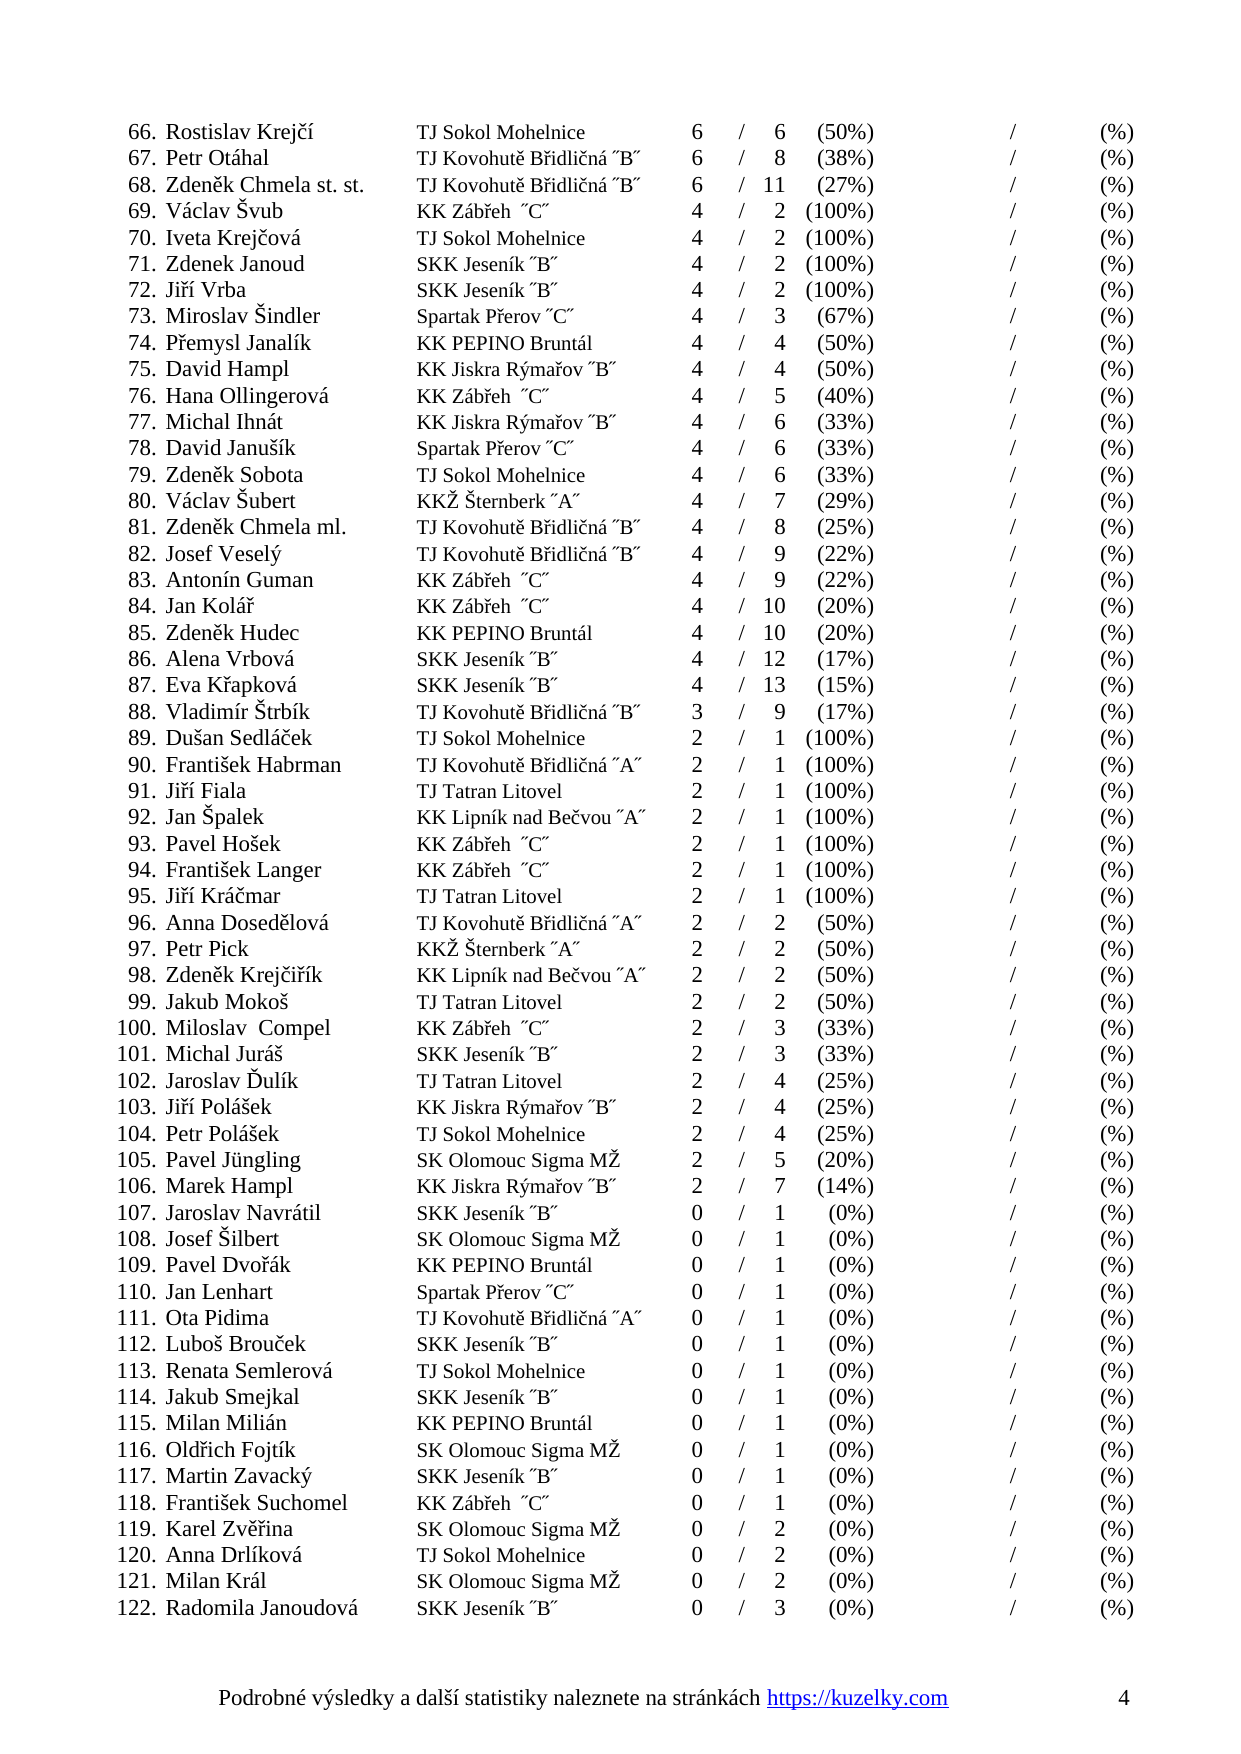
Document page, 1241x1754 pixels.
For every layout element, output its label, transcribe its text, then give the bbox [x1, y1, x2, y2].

text 111. Ota Pidima TJ Kovohutě Břidličná ˝A˝ 0 / 1 (0%) / (%) [106, 1304, 1134, 1330]
text 92. Jan Špalek KK Lipník nad Bečvou ˝A˝ 2 / 1 (100%) / (%) [106, 803, 1134, 830]
text 85. Zdeněk Hudec KK PEPINO Bruntál 4 / 10 (20%) / (%) [106, 619, 1134, 645]
text 94. František Langer KK Zábřeh ˝C˝ 2 / 1 (100%) / (%) [106, 856, 1134, 882]
text 81. Zdeněk Chmela ml. TJ Kovohutě Břidličná ˝B˝ 4 / 8 (25%) / (%) [106, 513, 1134, 540]
text 118. František Suchomel KK Zábřeh ˝C˝ 0 / 1 (0%) / (%) [106, 1488, 1134, 1515]
text 69. Václav Švub KK Zábřeh ˝C˝ 4 / 2 (100%) / (%) [106, 197, 1134, 223]
text 78. David Janušík Spartak Přerov ˝C˝ 4 / 6 (33%) / (%) [106, 434, 1134, 461]
text 119. Karel Zvěřina SK Olomouc Sigma MŽ 0 / 2 (0%) / (%) [106, 1515, 1134, 1541]
text 91. Jiří Fiala TJ Tatran Litovel 2 / 1 (100%) / (%) [106, 777, 1134, 803]
text 104. Petr Polášek TJ Sokol Mohelnice 2 / 4 (25%) / (%) [106, 1119, 1134, 1146]
text 88. Vladimír Štrbík TJ Kovohutě Břidličná ˝B˝ 3 / 9 (17%) / (%) [106, 698, 1134, 724]
text 77. Michal Ihnát KK Jiskra Rýmařov ˝B˝ 4 / 6 (33%) / (%) [106, 408, 1134, 434]
text 121. Milan Král SK Olomouc Sigma MŽ 0 / 2 (0%) / (%) [106, 1568, 1134, 1594]
text 84. Jan Kolář KK Zábřeh ˝C˝ 4 / 10 (20%) / (%) [106, 592, 1134, 619]
text 87. Eva Křapková SKK Jeseník ˝B˝ 4 / 13 (15%) / (%) [106, 672, 1134, 698]
text 70. Iveta Krejčová TJ Sokol Mohelnice 4 / 2 (100%) / (%) [106, 223, 1134, 250]
text 96. Anna Dosedělová TJ Kovohutě Břidličná ˝A˝ 2 / 2 (50%) / (%) [106, 909, 1134, 935]
text 68. Zdeněk Chmela st. st. TJ Kovohutě Břidličná ˝B˝ 6 / 11 (27%) / (%) [106, 171, 1134, 197]
text 105. Pavel Jüngling SK Olomouc Sigma MŽ 2 / 5 (20%) / (%) [106, 1146, 1134, 1172]
text 120. Anna Drlíková TJ Sokol Mohelnice 0 / 2 (0%) / (%) [106, 1541, 1134, 1568]
text 103. Jiří Polášek KK Jiskra Rýmařov ˝B˝ 2 / 4 (25%) / (%) [106, 1093, 1134, 1119]
text 107. Jaroslav Navrátil SKK Jeseník ˝B˝ 0 / 1 (0%) / (%) [106, 1199, 1134, 1225]
text 109. Pavel Dvořák KK PEPINO Bruntál 0 / 1 (0%) / (%) [106, 1251, 1134, 1278]
text 100. Miloslav Compel KK Zábřeh ˝C˝ 2 / 3 (33%) / (%) [106, 1014, 1134, 1041]
text 102. Jaroslav Ďulík TJ Tatran Litovel 2 / 4 (25%) / (%) [106, 1067, 1134, 1093]
text 99. Jakub Mokoš TJ Tatran Litovel 2 / 2 (50%) / (%) [106, 988, 1134, 1014]
text 90. František Habrman TJ Kovohutě Břidličná ˝A˝ 2 / 1 (100%) / (%) [106, 751, 1134, 777]
text 114. Jakub Smejkal SKK Jeseník ˝B˝ 0 / 1 (0%) / (%) [106, 1383, 1134, 1409]
text 113. Renata Semlerová TJ Sokol Mohelnice 0 / 1 (0%) / (%) [106, 1357, 1134, 1383]
text 82. Josef Veselý TJ Kovohutě Břidličná ˝B˝ 4 / 9 (22%) / (%) [106, 540, 1134, 566]
text 80. Václav Šubert KKŽ Šternberk ˝A˝ 4 / 7 (29%) / (%) [106, 487, 1134, 513]
text 110. Jan Lenhart Spartak Přerov ˝C˝ 0 / 1 (0%) / (%) [106, 1278, 1134, 1304]
text 97. Petr Pick KKŽ Šternberk ˝A˝ 2 / 2 (50%) / (%) [106, 935, 1134, 961]
text 72. Jiří Vrba SKK Jeseník ˝B˝ 4 / 2 (100%) / (%) [106, 276, 1134, 303]
text 116. Oldřich Fojtík SK Olomouc Sigma MŽ 0 / 1 (0%) / (%) [106, 1436, 1134, 1462]
text 74. Přemysl Janalík KK PEPINO Bruntál 4 / 4 (50%) / (%) [106, 329, 1134, 355]
text 93. Pavel Hošek KK Zábřeh ˝C˝ 2 / 1 (100%) / (%) [106, 830, 1134, 856]
text 71. Zdenek Janoud SKK Jeseník ˝B˝ 4 / 2 (100%) / (%) [106, 250, 1134, 276]
text 67. Petr Otáhal TJ Kovohutě Břidličná ˝B˝ 6 / 8 (38%) / (%) [106, 144, 1134, 171]
text 76. Hana Ollingerová KK Zábřeh ˝C˝ 4 / 5 (40%) / (%) [106, 382, 1134, 408]
text 89. Dušan Sedláček TJ Sokol Mohelnice 2 / 1 (100%) / (%) [106, 724, 1134, 751]
text 101. Michal Juráš SKK Jeseník ˝B˝ 2 / 3 (33%) / (%) [106, 1041, 1134, 1067]
text 122. Radomila Janoudová SKK Jeseník ˝B˝ 0 / 3 (0%) / (%) [106, 1594, 1134, 1620]
text 73. Miroslav Šindler Spartak Přerov ˝C˝ 4 / 3 (67%) / (%) [106, 303, 1134, 329]
text 79. Zdeněk Sobota TJ Sokol Mohelnice 4 / 6 (33%) / (%) [106, 461, 1134, 487]
text 95. Jiří Kráčmar TJ Tatran Litovel 2 / 1 (100%) / (%) [106, 882, 1134, 909]
text 117. Martin Zavacký SKK Jeseník ˝B˝ 0 / 1 (0%) / (%) [106, 1462, 1134, 1488]
text 108. Josef Šilbert SK Olomouc Sigma MŽ 0 / 1 (0%) / (%) [106, 1225, 1134, 1251]
text 86. Alena Vrbová SKK Jeseník ˝B˝ 4 / 12 (17%) / (%) [106, 645, 1134, 672]
text 66. Rostislav Krejčí TJ Sokol Mohelnice 6 / 6 (50%) / (%) [106, 118, 1134, 144]
text 83. Antonín Guman KK Zábřeh ˝C˝ 4 / 9 (22%) / (%) [106, 566, 1134, 592]
text 115. Milan Milián KK PEPINO Bruntál 0 / 1 (0%) / (%) [106, 1409, 1134, 1436]
text 75. David Hampl KK Jiskra Rýmařov ˝B˝ 4 / 4 (50%) / (%) [106, 355, 1134, 382]
text 106. Marek Hampl KK Jiskra Rýmařov ˝B˝ 2 / 7 (14%) / (%) [106, 1172, 1134, 1199]
text 98. Zdeněk Krejčiřík KK Lipník nad Bečvou ˝A˝ 2 / 2 (50%) / (%) [106, 961, 1134, 988]
text 112. Luboš Brouček SKK Jeseník ˝B˝ 0 / 1 (0%) / (%) [106, 1330, 1134, 1357]
